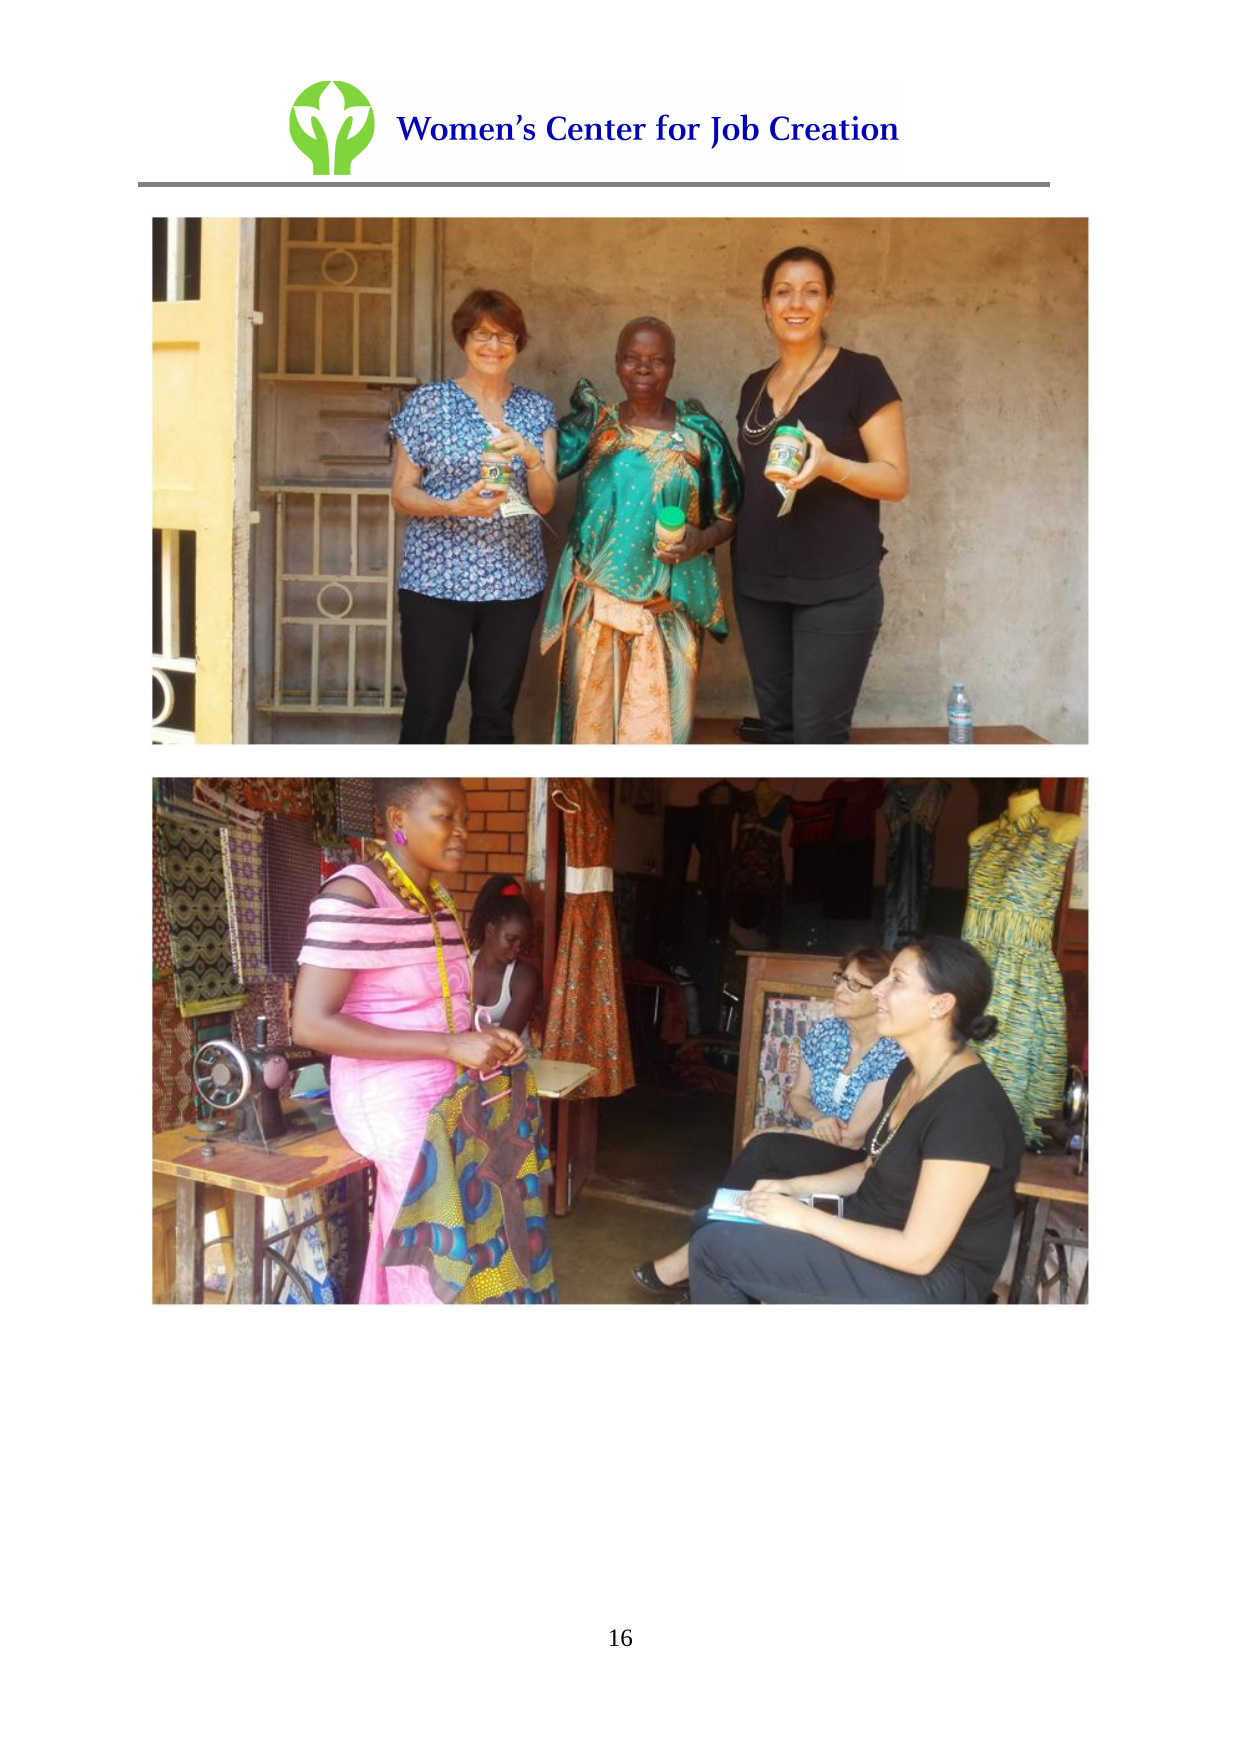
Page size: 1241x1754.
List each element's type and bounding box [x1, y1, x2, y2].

picture [289, 81, 899, 175]
picture [150, 775, 1091, 1307]
picture [150, 215, 1091, 747]
